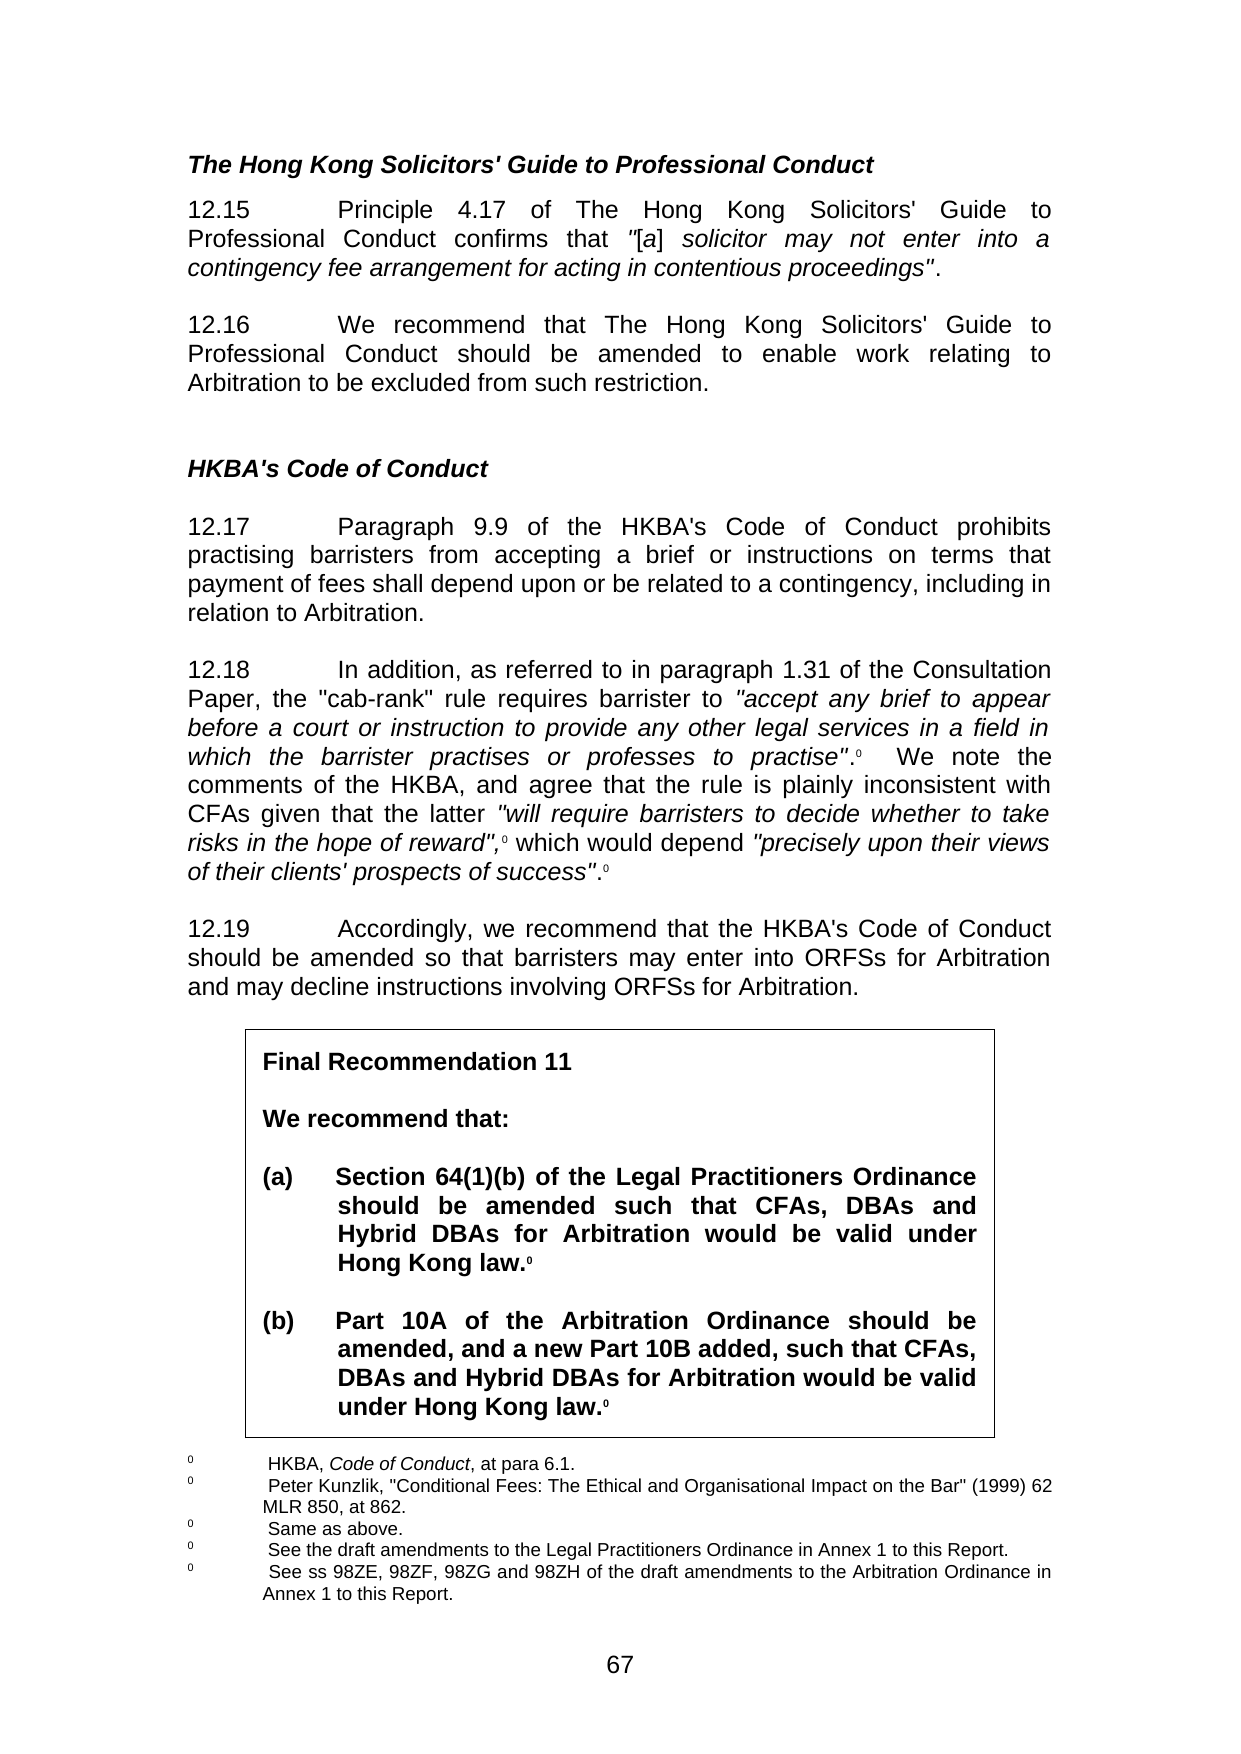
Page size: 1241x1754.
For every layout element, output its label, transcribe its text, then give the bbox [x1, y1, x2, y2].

text 12.15 Principle 4.17 of The Hong Kong Solicitors' Guide to Professional Conduct confirms that "[a] solicitor may not enter into a contingency fee arrangement for acting in contentious proceedings". [187, 195, 1053, 282]
text 12.19 Accordingly, we recommend that the HKBA's Code of Conduct should be amended so that barristers may enter into ORFSs for Arbitration and may decline instructions involving ORFSs for Arbitration. [187, 914, 1053, 1000]
text Final Recommendation 11 [246, 1030, 994, 1076]
text 12.16 We recommend that The Hong Kong Solicitors' Guide to Professional Conduct should be amended to enable work relating to Arbitration to be excluded from such restriction. [187, 310, 1053, 397]
text 12.18 In addition, as referred to in paragraph 1.31 of the Consultation Paper, the "cab-rank" rule requires barrister to "accept any brief to appear before a court or instruction to provide any other legal services in a field in which the barrister practises or professes to practise". We note the comments of the HKBA, and agree that the rule is plainly inconsistent with CFAs given that the latter "will require barristers to decide whether to take risks in the hope of reward", which would depend "precisely upon their views of their clients' prospects of success". [187, 655, 1053, 885]
text HKBA's Code of Conduct [187, 454, 1053, 483]
text We recommend that: [246, 1087, 994, 1133]
text (b) Part 10A of the Arbitration Ordinance should be amended, and a new Part 10B added, such that CFAs, DBAs and Hybrid DBAs for Arbitration would be valid under Hong Kong law. [246, 1288, 994, 1437]
text The Hong Kong Solicitors' Guide to Professional Conduct [187, 150, 1053, 179]
text 12.17 Paragraph 9.9 of the HKBA's Code of Conduct prohibits practising barristers from accepting a brief or instructions on terms that payment of fees shall depend upon or be related to a contingency, including in relation to Arbitration. [187, 512, 1053, 627]
text (a) Section 64(1)(b) of the Legal Practitioners Ordinance should be amended such that CFAs, DBAs and Hybrid DBAs for Arbitration would be valid under Hong Kong law. [246, 1144, 994, 1277]
